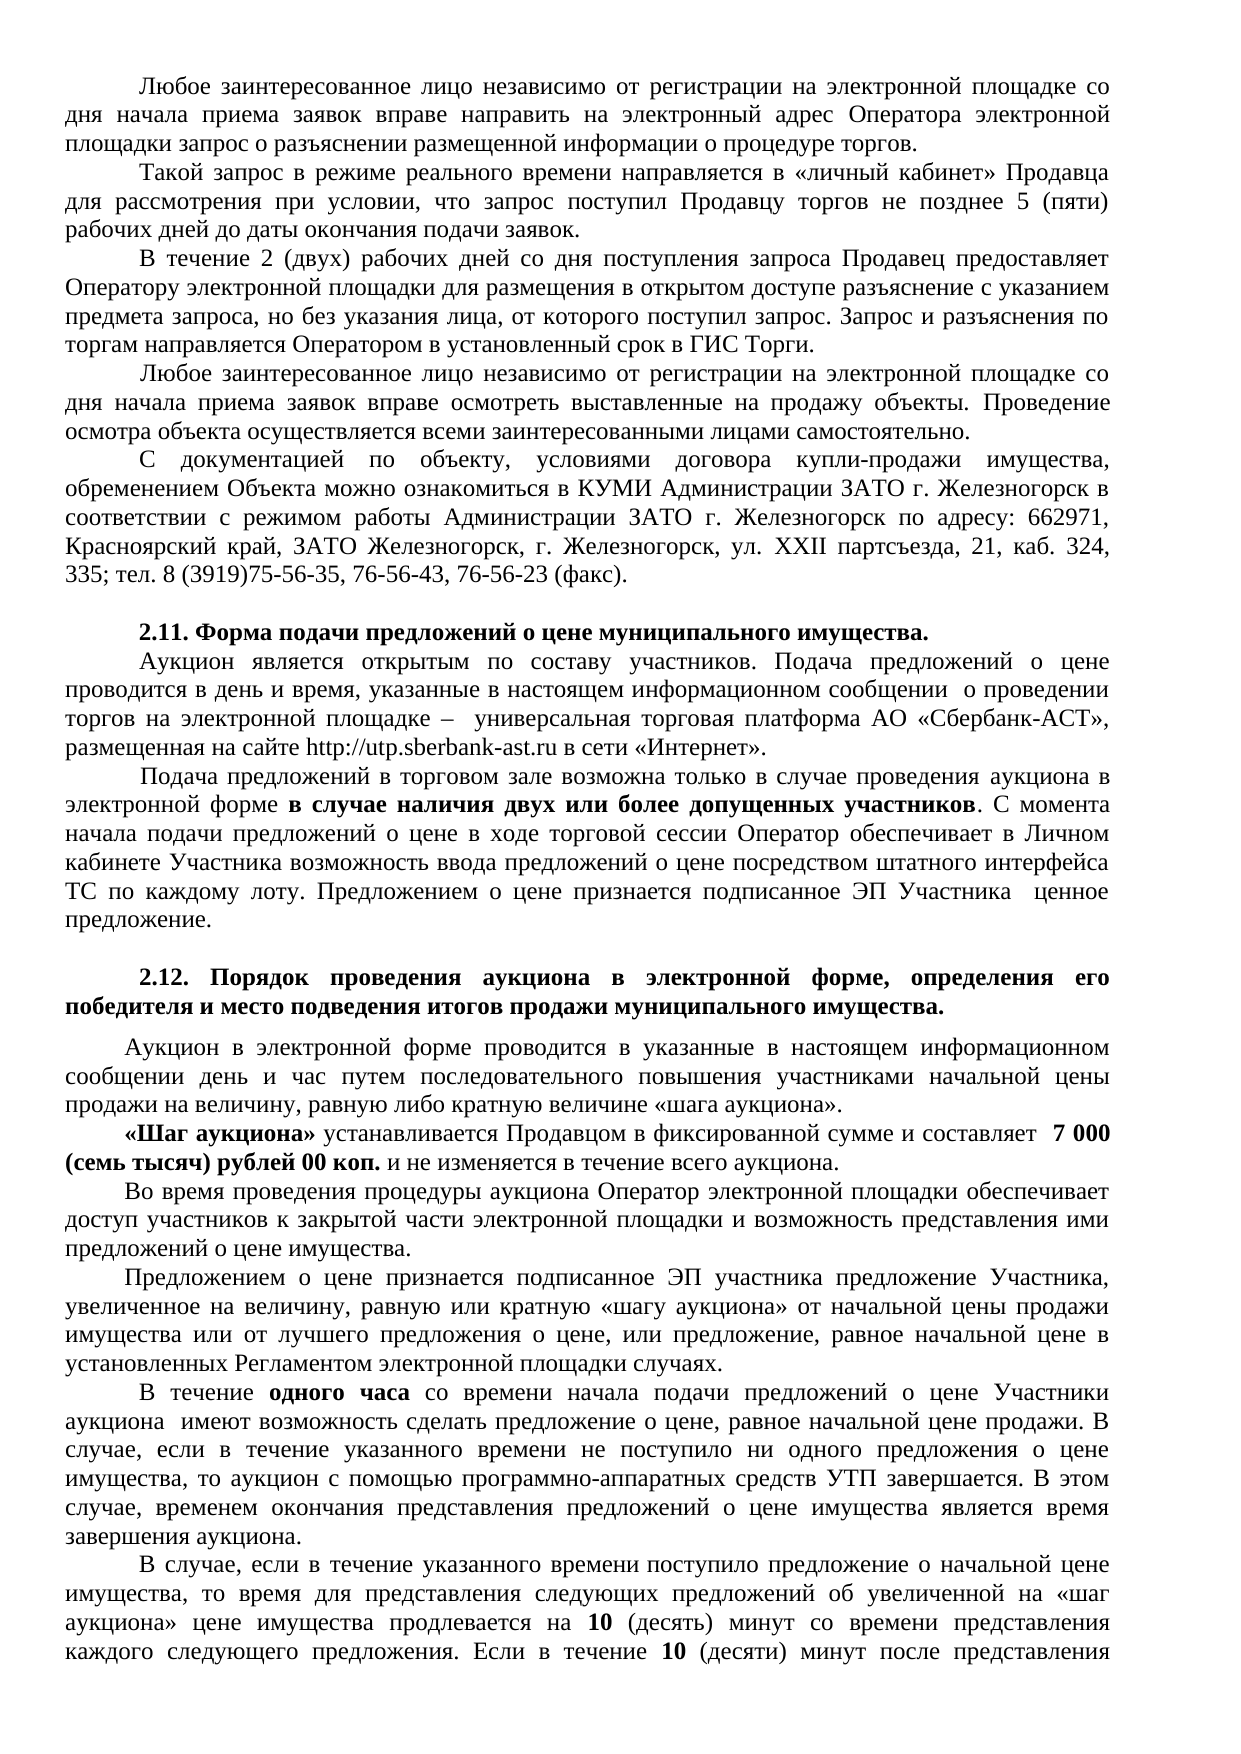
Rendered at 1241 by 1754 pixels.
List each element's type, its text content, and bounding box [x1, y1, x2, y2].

text Любое заинтересованное лицо независимо от регистрации на электронной площадке со дня начала приема заявок вправе направить на электронный адрес Оператора электронной площадки запрос о разъяснении размещенной информации о процедуре торгов. [65, 71, 1110, 157]
text Во время проведения процедуры аукциона Оператор электронной площадки обеспечивает доступ участников к закрытой части электронной площадки и возможность представления ими предложений о цене имущества. [65, 1176, 1110, 1262]
text 2.11. Форма подачи предложений о цене муниципального имущества. [65, 617, 1110, 646]
text 2.12. Порядок проведения аукциона в электронной форме, определения его победителя и место подведения итогов продажи муниципального имущества. [65, 962, 1110, 1019]
text Такой запрос в режиме реального времени направляется в «личный кабинет» Продавца для рассмотрения при условии, что запрос поступил Продавцу торгов не позднее 5 (пяти) рабочих дней до даты окончания подачи заявок. [65, 157, 1110, 243]
text Любое заинтересованное лицо независимо от регистрации на электронной площадке со дня начала приема заявок вправе осмотреть выставленные на продажу объекты. Проведение осмотра объекта осуществляется всеми заинтересованными лицами самостоятельно. [65, 358, 1110, 444]
text Подача предложений в торговом зале возможна только в случае проведения аукциона в электронной форме в случае наличия двух или более допущенных участников. С момента начала подачи предложений о цене в ходе торговой сессии Оператор обеспечивает в Личном кабинете Участника возможность ввода предложений о цене посредством штатного интерфейса ТС по каждому лоту. Предложением о цене признается подписанное ЭП Участника ценное предложение. [65, 761, 1110, 933]
text Предложением о цене признается подписанное ЭП участника предложение Участника, увеличенное на величину, равную или кратную «шагу аукциона» от начальной цены продажи имущества или от лучшего предложения о цене, или предложение, равное начальной цене в установленных Регламентом электронной площадки случаях. [65, 1262, 1110, 1377]
text Аукцион в электронной форме проводится в указанные в настоящем информационном сообщении день и час путем последовательного повышения участниками начальной цены продажи на величину, равную либо кратную величине «шага аукциона». [65, 1032, 1110, 1118]
text «Шаг аукциона» устанавливается Продавцом в фиксированной сумме и составляет 7 000 (семь тысяч) рублей 00 коп. и не изменяется в течение всего аукциона. [65, 1118, 1110, 1176]
text Аукцион является открытым по составу участников. Подача предложений о цене проводится в день и время, указанные в настоящем информационном сообщении о проведении торгов на электронной площадке – универсальная торговая платформа АО «Сбербанк-АСТ», размещенная на сайте http://utp.sberbank-ast.ru в сети «Интернет». [65, 646, 1110, 761]
text В течение 2 (двух) рабочих дней со дня поступления запроса Продавец предоставляет Оператору электронной площадки для размещения в открытом доступе разъяснение с указанием предмета запроса, но без указания лица, от которого поступил запрос. Запрос и разъяснения по торгам направляется Оператором в установленный срок в ГИС Торги. [65, 243, 1110, 358]
text С документацией по объекту, условиями договора купли-продажи имущества, обременением Объекта можно ознакомиться в КУМИ Администрации ЗАТО г. Железногорск в соответствии с режимом работы Администрации ЗАТО г. Железногорск по адресу: 662971, Красноярский край, ЗАТО Железногорск, г. Железногорск, ул. XXII партсъезда, 21, каб. 324, 335; тел. 8 (3919)75-56-35, 76-56-43, 76-56-23 (факс). [65, 444, 1110, 588]
text В течение одного часа со времени начала подачи предложений о цене Участники аукциона имеют возможность сделать предложение о цене, равное начальной цене продажи. В случае, если в течение указанного времени не поступило ни одного предложения о цене имущества, то аукцион с помощью программно-аппаратных средств УТП завершается. В этом случае, временем окончания представления предложений о цене имущества является время завершения аукциона. [65, 1377, 1110, 1549]
